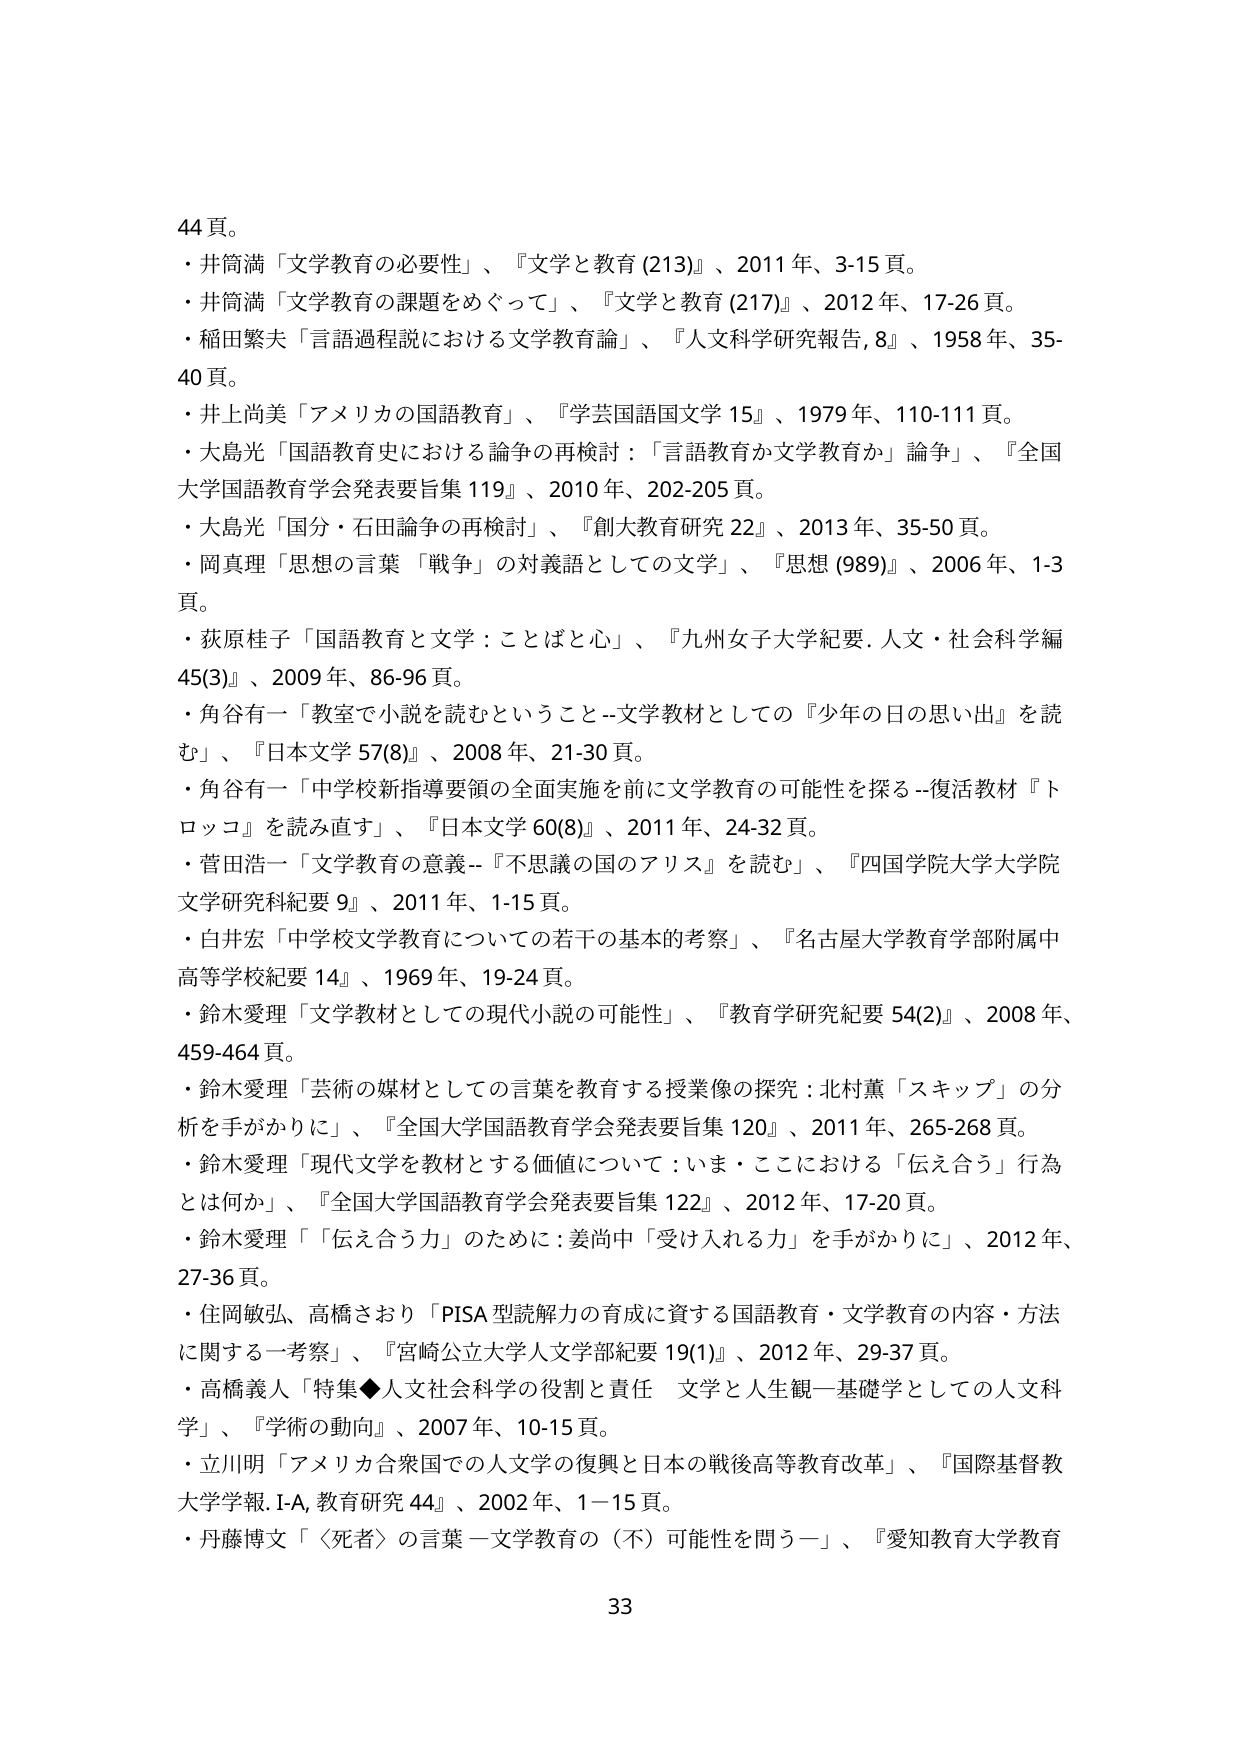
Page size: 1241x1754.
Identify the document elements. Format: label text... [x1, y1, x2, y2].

text ・荻原桂子「国語教育と文学 : ことばと心」、『九州女子大学紀要. 人文・社会科学編 45(3)』、2009年、86-96頁。 [177, 619, 1063, 694]
text ・角谷有一「中学校新指導要領の全面実施を前に文学教育の可能性を探る--復活教材『トロッコ』を読み直す」、『日本文学 60(8)』、2011年、24-32頁。 [177, 769, 1063, 844]
text ・井上尚美「アメリカの国語教育」、『学芸国語国文学 15』、1979年、110-111頁。 [177, 394, 1063, 432]
text ・菅田浩一「文学教育の意義--『不思議の国のアリス』を読む」、『四国学院大学大学院文学研究科紀要 9』、2011年、1-15頁。 [177, 844, 1063, 919]
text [177, 1519, 1063, 1557]
text ・角谷有一「教室で小説を読むということ--文学教材としての『少年の日の思い出』を読む」、『日本文学 57(8)』、2008年、21-30頁。 [177, 694, 1063, 769]
text ・大島光「国語教育史における論争の再検討 : 「言語教育か文学教育か」論争」、『全国大学国語教育学会発表要旨集 119』、2010年、202-205頁。 [177, 432, 1063, 507]
text ・鈴木愛理「「伝え合う力」のために : 姜尚中「受け入れる力」を手がかりに」、2012年、27-36頁。 [177, 1219, 1063, 1294]
text ・高橋義人「特集◆人文社会科学の役割と責任 文学と人生観─基礎学としての人文科学」、『学術の動向』、2007年、10-15頁。 [177, 1369, 1063, 1444]
text ・岡真理「思想の言葉 「戦争」の対義語としての文学」、『思想 (989)』、2006年、1-3頁。 [177, 544, 1063, 619]
text ・大島光「国分・石田論争の再検討」、『創大教育研究 22』、2013年、35-50頁。 [177, 507, 1063, 544]
text ・白井宏「中学校文学教育についての若干の基本的考察」、『名古屋大学教育学部附属中高等学校紀要 14』、1969年、19-24頁。 [177, 919, 1063, 994]
text ・鈴木愛理「現代文学を教材とする価値について : いま・ここにおける「伝え合う」行為とは何か」、『全国大学国語教育学会発表要旨集 122』、2012年、17-20頁。 [177, 1144, 1063, 1219]
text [177, 207, 1063, 244]
text ・井筒満「文学教育の課題をめぐって」、『文学と教育 (217)』、2012年、17-26頁。 [177, 282, 1063, 319]
text ・立川明「アメリカ合衆国での人文学の復興と日本の戦後高等教育改革」、『国際基督教大学学報. I-A, 教育研究 44』、2002年、1－15頁。 [177, 1444, 1063, 1519]
text ・鈴木愛理「芸術の媒材としての言葉を教育する授業像の探究 : 北村薫「スキップ」の分析を手がかりに」、『全国大学国語教育学会発表要旨集 120』、2011年、265-268頁。 [177, 1069, 1063, 1144]
text ・井筒満「文学教育の必要性」、『文学と教育 (213)』、2011年、3-15頁。 [177, 244, 1063, 282]
text ・鈴木愛理「文学教材としての現代小説の可能性」、『教育学研究紀要 54(2)』、2008年、459-464頁。 [177, 994, 1063, 1069]
text ・住岡敏弘、高橋さおり「PISA型読解力の育成に資する国語教育・文学教育の内容・方法に関する一考察」、『宮崎公立大学人文学部紀要 19(1)』、2012年、29-37頁。 [177, 1294, 1063, 1369]
text ・稲田繁夫「言語過程説における文学教育論」、『人文科学研究報告, 8』、1958年、35-40頁。 [177, 319, 1063, 394]
